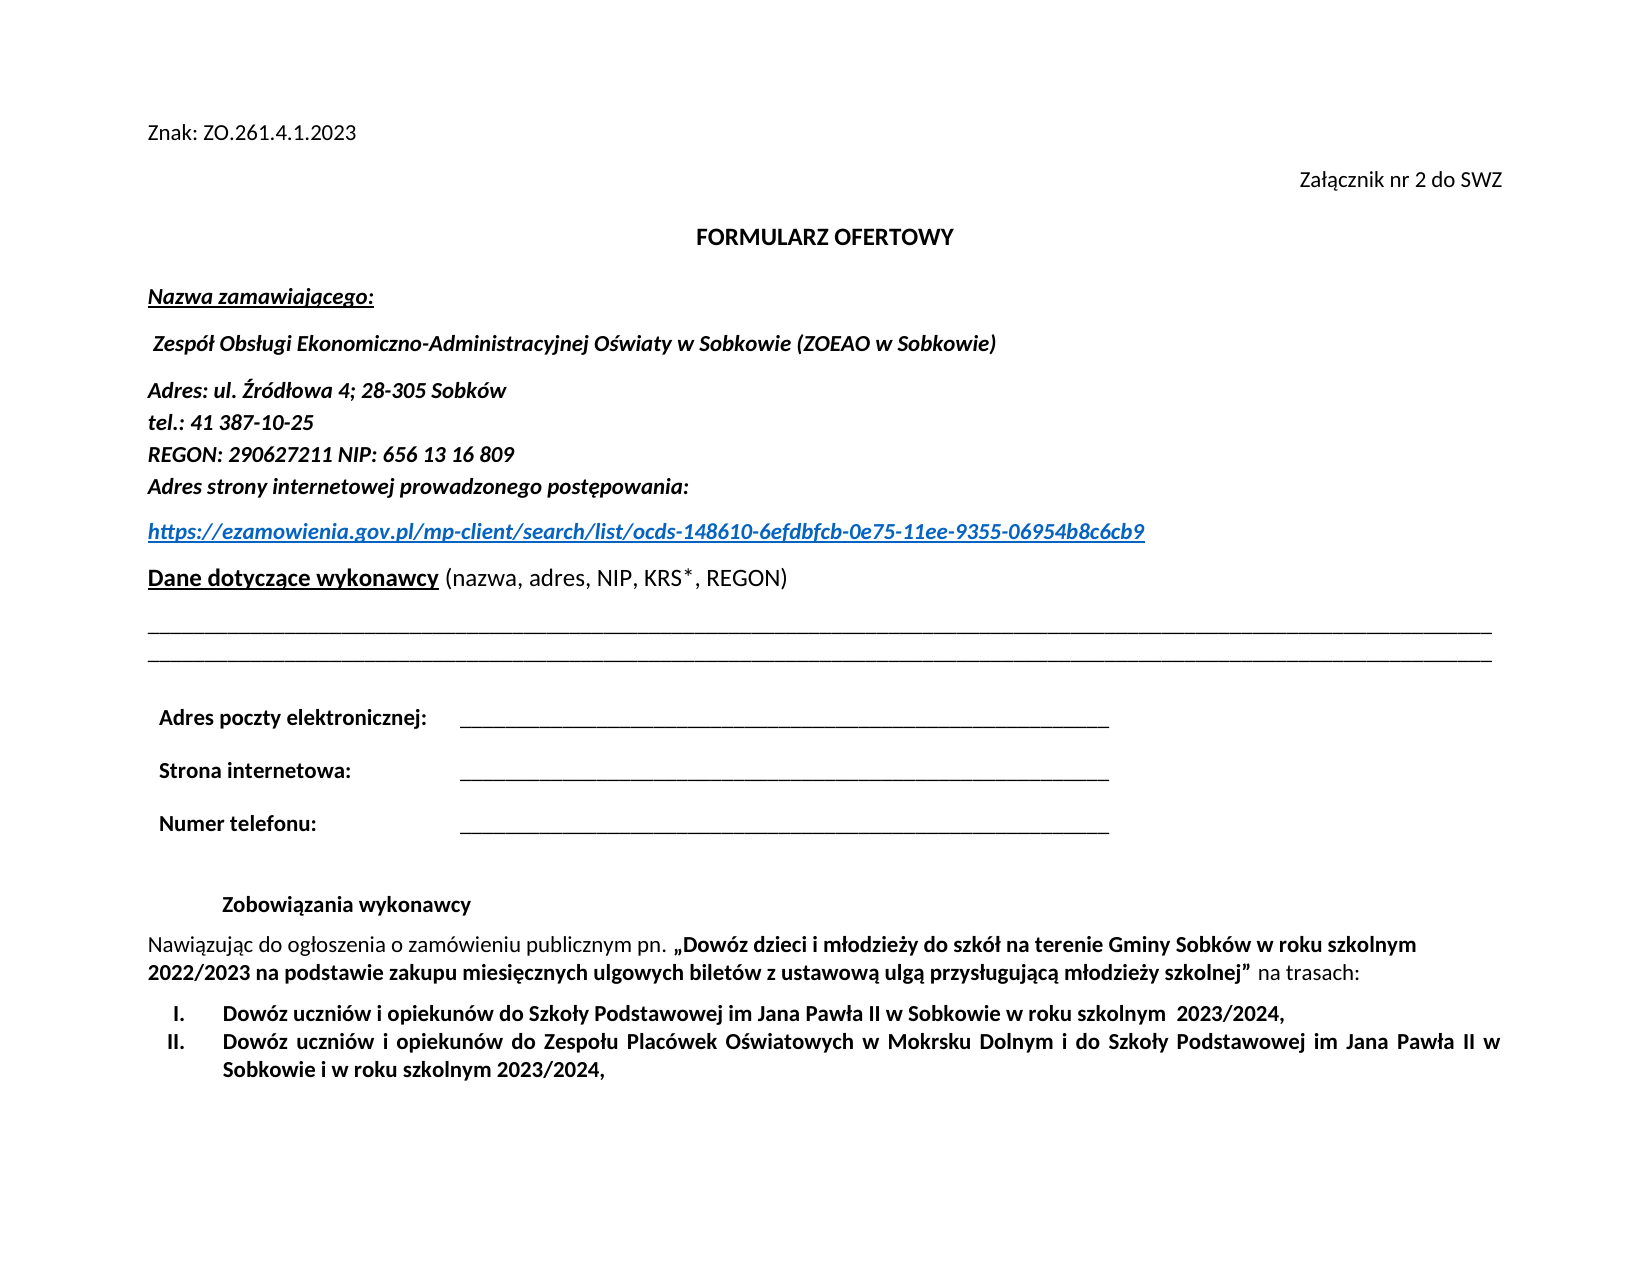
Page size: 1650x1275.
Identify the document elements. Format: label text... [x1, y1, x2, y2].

text Zespół Obsługi Ekonomiczno-Administracyjnej Oświaty w Sobkowie (ZOEAO w Sobkowie) [148, 329, 1502, 357]
text Załącznik nr 2 do SWZ [148, 165, 1502, 193]
list Dowóz uczniów i opiekunów do Zespołu Placówek Oświatowych w Mokrsku Dolnym i do Szkoły Podstawowej im Jana Pawła II w Sobkowie i w roku szkolnym 2023/2024, [185, 1027, 1502, 1083]
table_cell Numer telefonu: [148, 784, 448, 837]
text https://ezamowienia.gov.pl/mp-client/search/list/ocds-148610-6efdbfcb-0e75-11ee-9355-06954b8c6cb9 [148, 517, 1502, 545]
text Adres: ul. Źródłowa 4; 28-305 Sobków tel.: 41 387-10-25 REGON: 290627211 NIP: 656 13 16 809 Adres strony internetowej prowadzonego postępowania: [148, 376, 1502, 501]
table_cell _________________________________________________________ [449, 731, 1122, 784]
text Dane dotyczące wykonawcy (nazwa, adres, NIP, KRS*, REGON) [148, 562, 1502, 592]
list Dowóz uczniów i opiekunów do Szkoły Podstawowej im Jana Pawła II w Sobkowie w roku szkolnym 2023/2024, [185, 999, 1502, 1027]
table_header _________________________________________________________ [449, 678, 1122, 731]
table_header Adres poczty elektronicznej: [148, 678, 448, 731]
list Zobowiązania wykonawcy [222, 890, 1502, 918]
text FORMULARZ OFERTOWY [148, 221, 1502, 252]
text Znak: ZO.261.4.1.2023 [148, 118, 1502, 146]
table_cell Strona internetowa: [148, 731, 448, 784]
text ____________________________________________________________________________________________________________________________________________________________________________________________________________________________________________ [148, 609, 1502, 665]
text Nawiązując do ogłoszenia o zamówieniu publicznym pn. „Dowóz dzieci i młodzieży do szkół na terenie Gminy Sobków w roku szkolnym 2022/2023 na podstawie zakupu miesięcznych ulgowych biletów z ustawową ulgą przysługującą młodzieży szkolnej” na trasach: [148, 931, 1502, 987]
table_cell _________________________________________________________ [449, 784, 1122, 837]
text Nazwa zamawiającego: [148, 282, 1502, 310]
